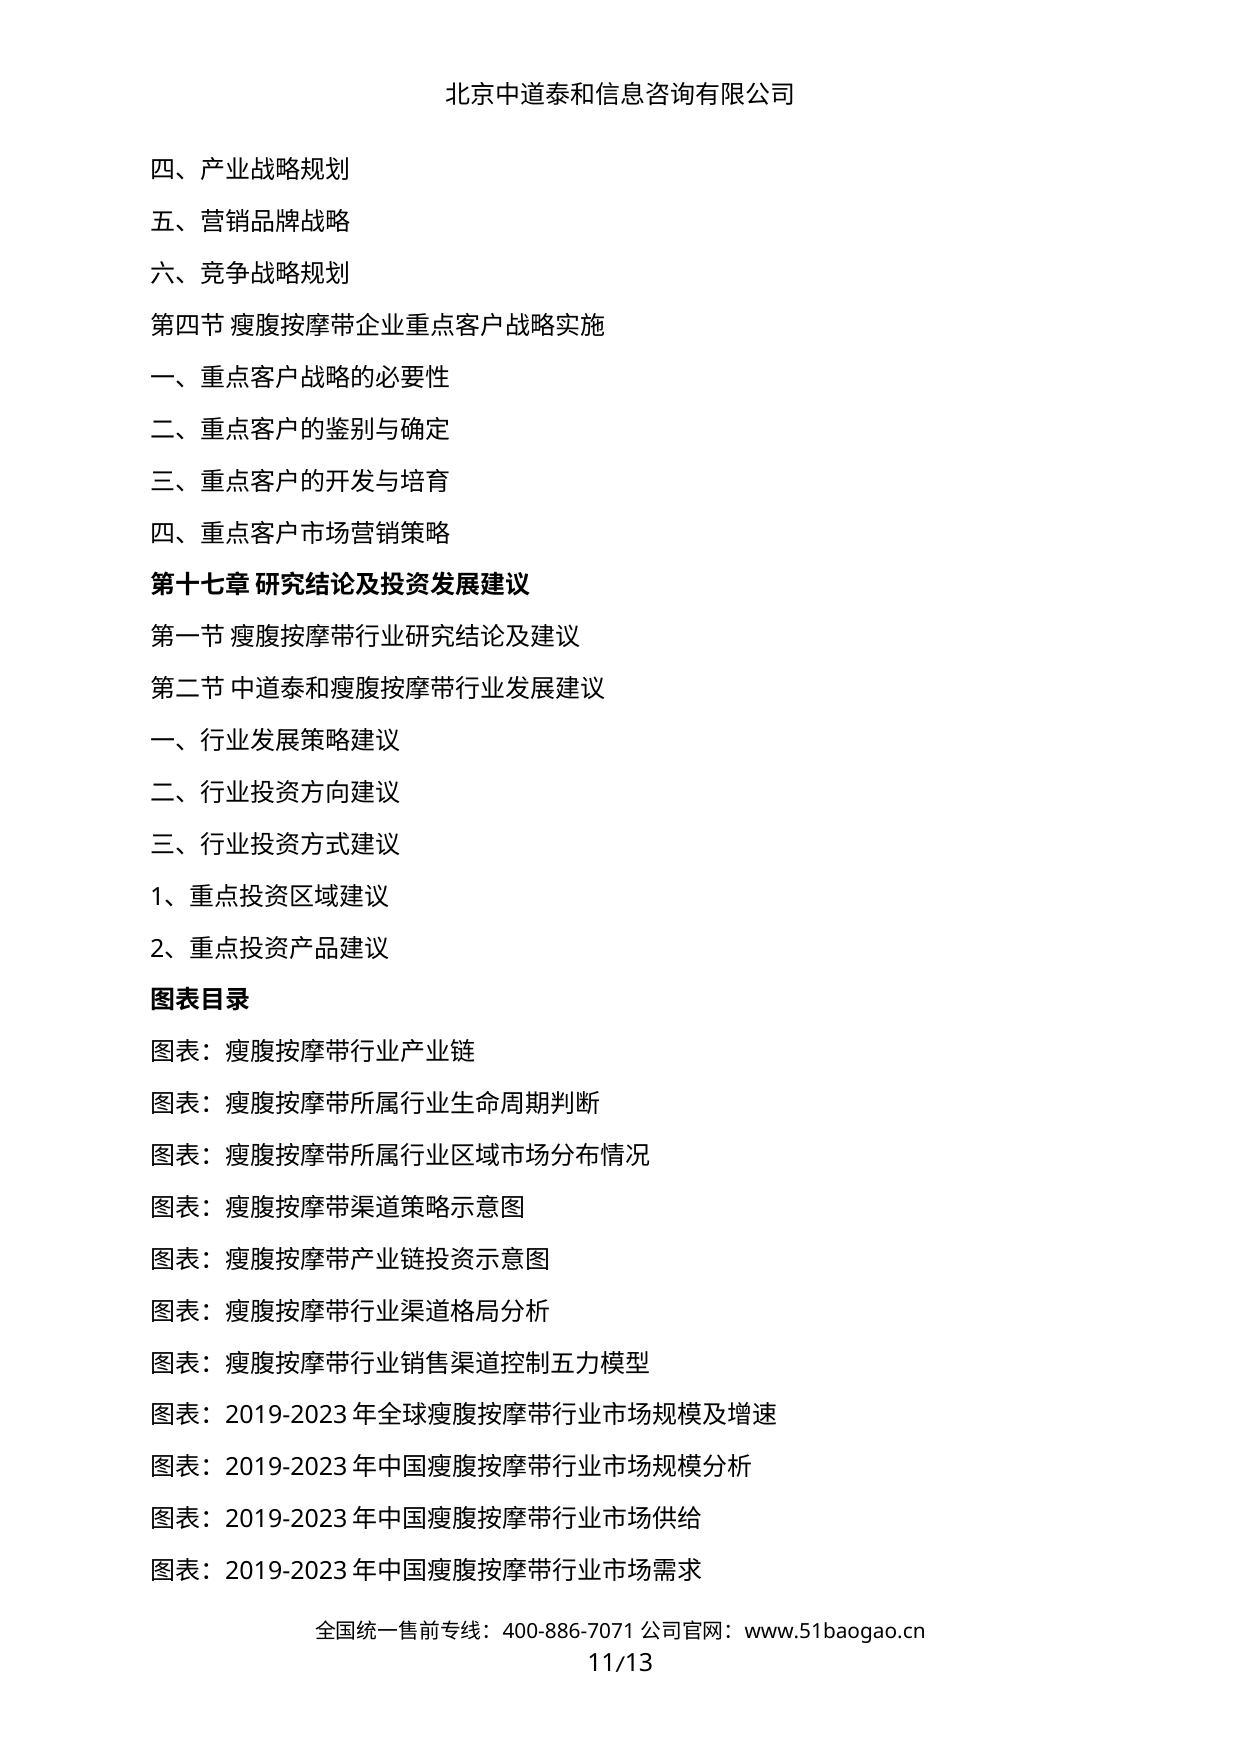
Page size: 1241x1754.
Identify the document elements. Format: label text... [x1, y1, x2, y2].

text 一、重点客户战略的必要性 [150, 357, 1090, 394]
text 图表：瘦腹按摩带行业销售渠道控制五力模型 [150, 1343, 1090, 1379]
text 一、行业发展策略建议 [150, 721, 1090, 757]
text 1、重点投资区域建议 [150, 876, 1090, 912]
text 第一节 瘦腹按摩带行业研究结论及建议 [150, 617, 1090, 653]
text 第四节 瘦腹按摩带企业重点客户战略实施 [150, 306, 1090, 342]
text 二、重点客户的鉴别与确定 [150, 409, 1090, 446]
text 图表：2019-2023年全球瘦腹按摩带行业市场规模及增速 [150, 1395, 1090, 1431]
text 三、行业投资方式建议 [150, 824, 1090, 861]
text 图表：瘦腹按摩带行业产业链 [150, 1032, 1090, 1068]
text 图表：瘦腹按摩带行业渠道格局分析 [150, 1291, 1090, 1327]
text 四、重点客户市场营销策略 [150, 513, 1090, 549]
text 图表：2019-2023年中国瘦腹按摩带行业市场需求 [150, 1551, 1090, 1587]
text 第十七章 研究结论及投资发展建议 [150, 565, 1090, 601]
text 四、产业战略规划 [150, 150, 1090, 186]
text 图表目录 [150, 980, 1090, 1016]
text 六、竞争战略规划 [150, 254, 1090, 290]
text 图表：瘦腹按摩带产业链投资示意图 [150, 1239, 1090, 1276]
text 三、重点客户的开发与培育 [150, 461, 1090, 497]
text 图表：瘦腹按摩带所属行业区域市场分布情况 [150, 1136, 1090, 1172]
text 二、行业投资方向建议 [150, 772, 1090, 809]
text 第二节 中道泰和瘦腹按摩带行业发展建议 [150, 669, 1090, 705]
text 图表：瘦腹按摩带所属行业生命周期判断 [150, 1084, 1090, 1120]
text 图表：瘦腹按摩带渠道策略示意图 [150, 1187, 1090, 1224]
text 2、重点投资产品建议 [150, 928, 1090, 964]
text 图表：2019-2023年中国瘦腹按摩带行业市场规模分析 [150, 1447, 1090, 1483]
text 图表：2019-2023年中国瘦腹按摩带行业市场供给 [150, 1499, 1090, 1535]
text 五、营销品牌战略 [150, 202, 1090, 238]
